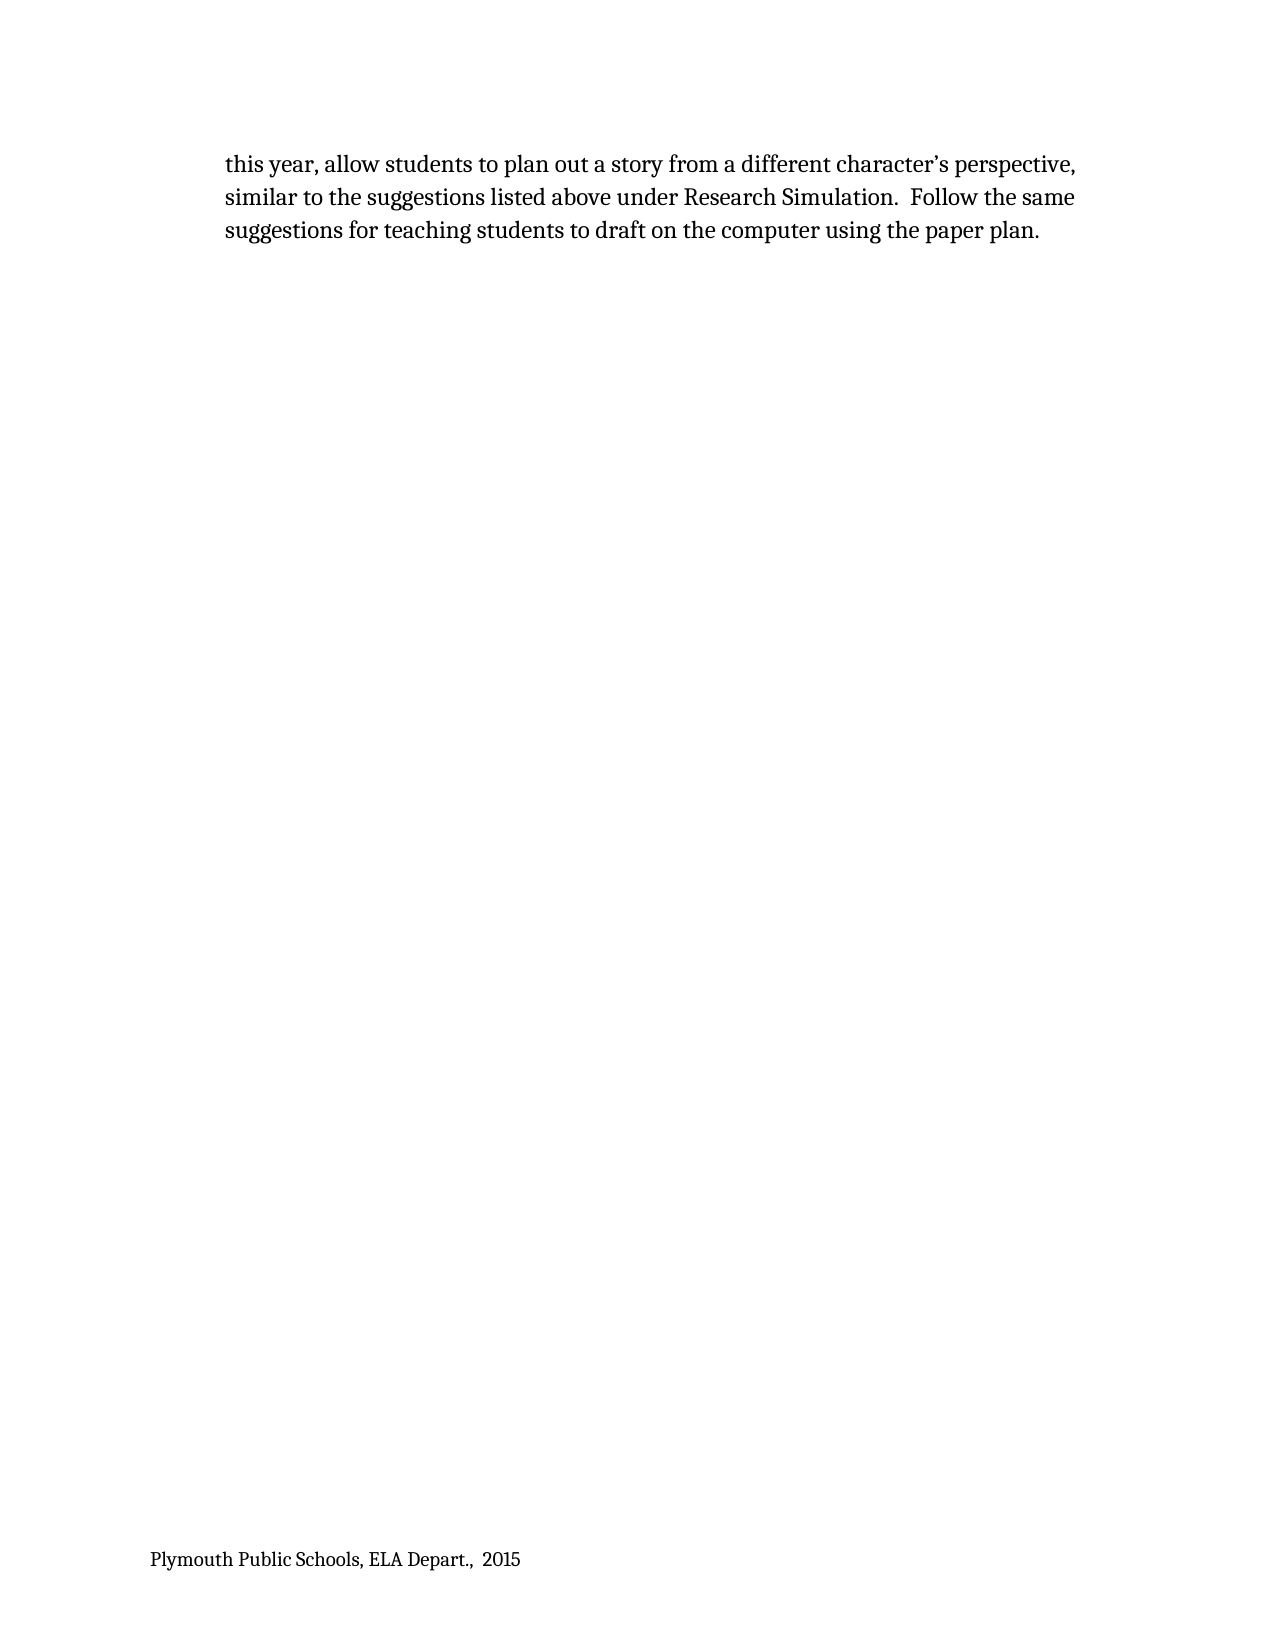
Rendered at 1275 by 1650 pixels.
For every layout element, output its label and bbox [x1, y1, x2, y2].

list [188, 150, 1125, 245]
